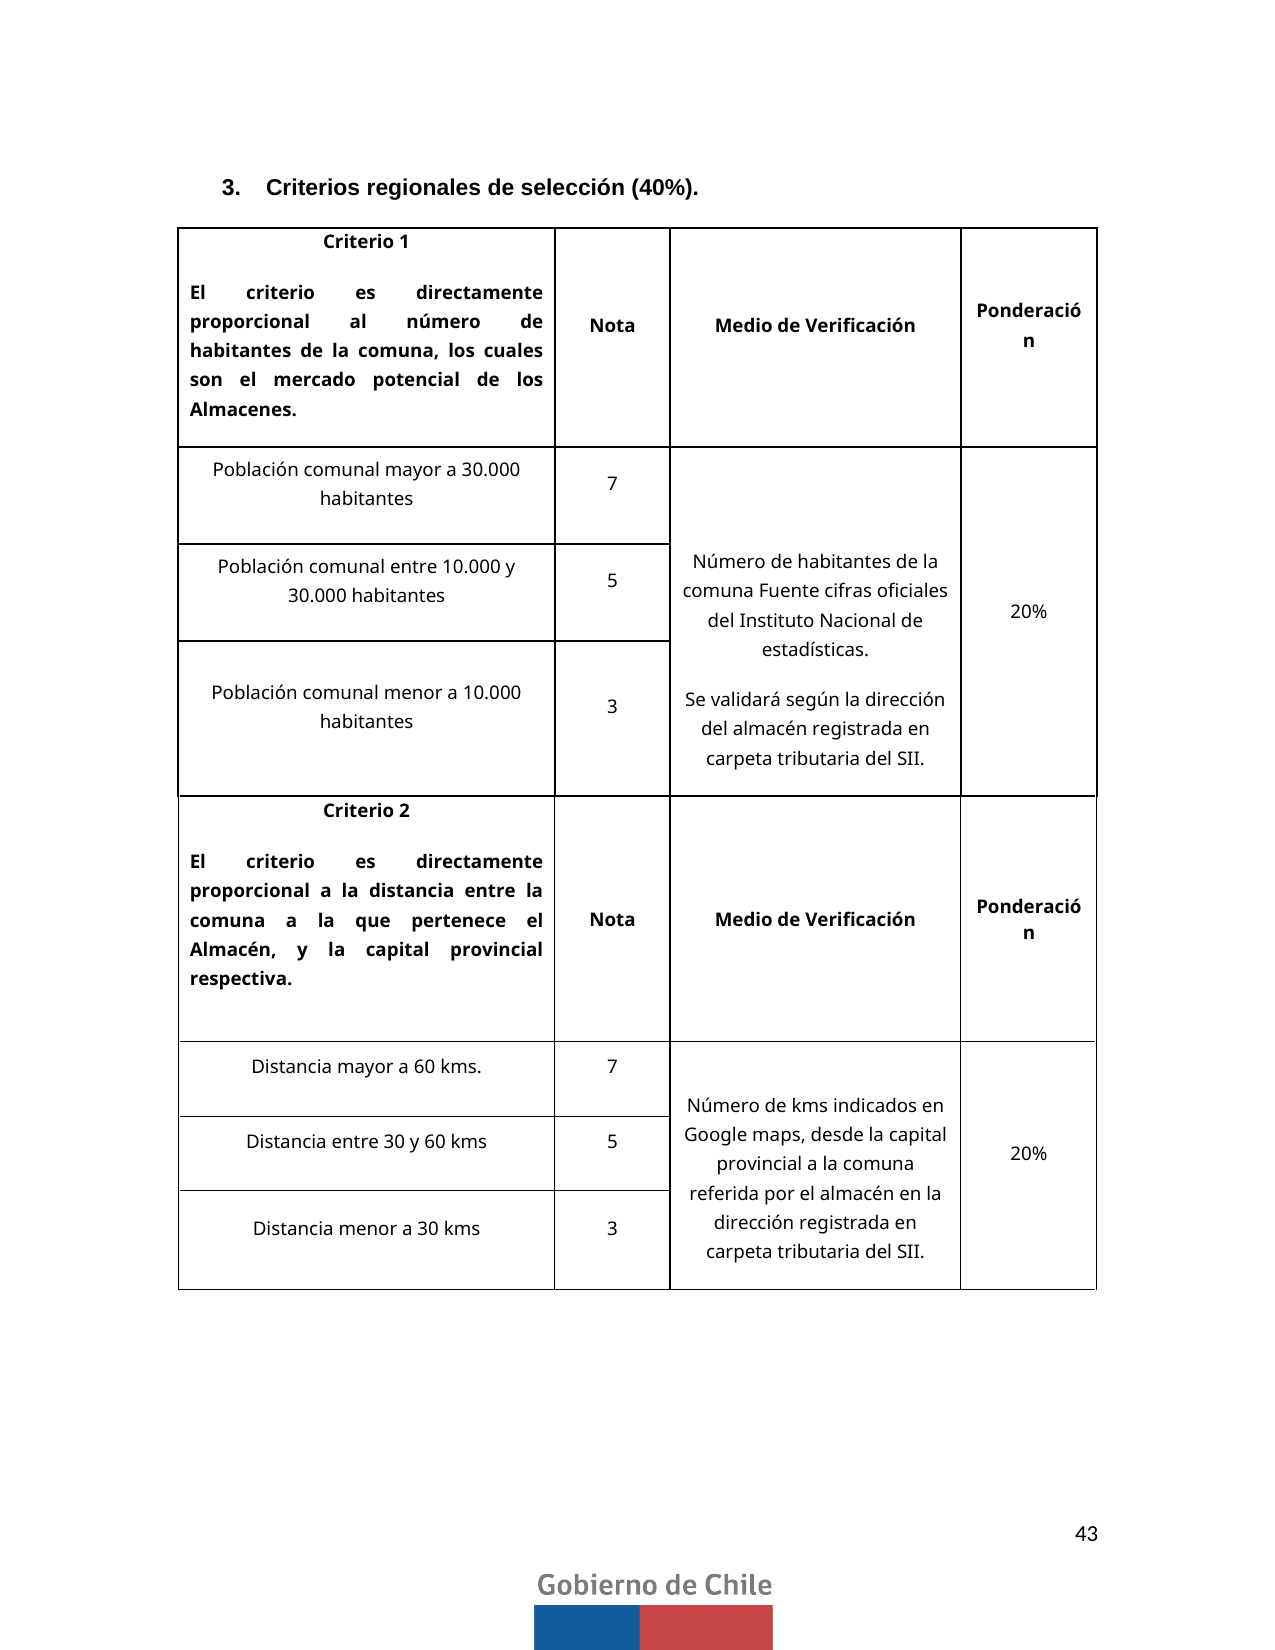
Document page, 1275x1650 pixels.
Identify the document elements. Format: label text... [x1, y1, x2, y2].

table_header Ponderación [962, 229, 1096, 446]
table_cell 20% [962, 448, 1096, 795]
table_cell 3 [556, 642, 669, 795]
table_cell Distancia menor a 30 kms [179, 1191, 554, 1289]
table_cell Medio de Verificación [671, 797, 960, 1041]
table_cell Distancia entre 30 y 60 kms [179, 1117, 554, 1190]
table_cell 5 [555, 1117, 669, 1190]
table_cell 5 [556, 545, 669, 640]
table_cell Número de kms indicados en Google maps, desde la capital provincial a la comuna referida por el almacén en la dirección registrada en carpeta tributaria del SII. [671, 1042, 960, 1289]
table_cell Nota [555, 797, 669, 1041]
table_cell Distancia mayor a 60 kms. [179, 1042, 554, 1116]
table_cell Población comunal entre 10.000 y 30.000 habitantes [179, 545, 554, 640]
table_cell Número de habitantes de la comuna Fuente cifras oficiales del Instituto Nacional de estadísticas. Se validará según la dirección del almacén registrada en carpeta tributaria del SII. [671, 448, 960, 795]
table_cell Población comunal menor a 10.000 habitantes [179, 642, 554, 795]
list Criterios regionales de selección (40%). [222, 174, 1098, 200]
table_cell Ponderación [961, 795, 1096, 1041]
table_cell Criterio 2 El criterio es directamente proporcional a la distancia entre la comuna a la que pertenece el Almacén, y la capital provincial respectiva. [179, 796, 554, 1041]
table_header Nota [556, 229, 669, 446]
table_cell 7 [555, 1042, 669, 1116]
table_header Medio de Verificación [671, 229, 960, 446]
picture [532, 1560, 774, 1650]
table_cell Población comunal mayor a 30.000 habitantes [179, 448, 554, 543]
table_header Criterio 1 El criterio es directamente proporcional al número de habitantes de la comuna, los cuales son el mercado potencial de los Almacenes. [179, 229, 554, 446]
table_cell 20% [961, 1041, 1096, 1289]
table_cell 3 [555, 1191, 669, 1289]
table_cell 7 [556, 448, 669, 543]
